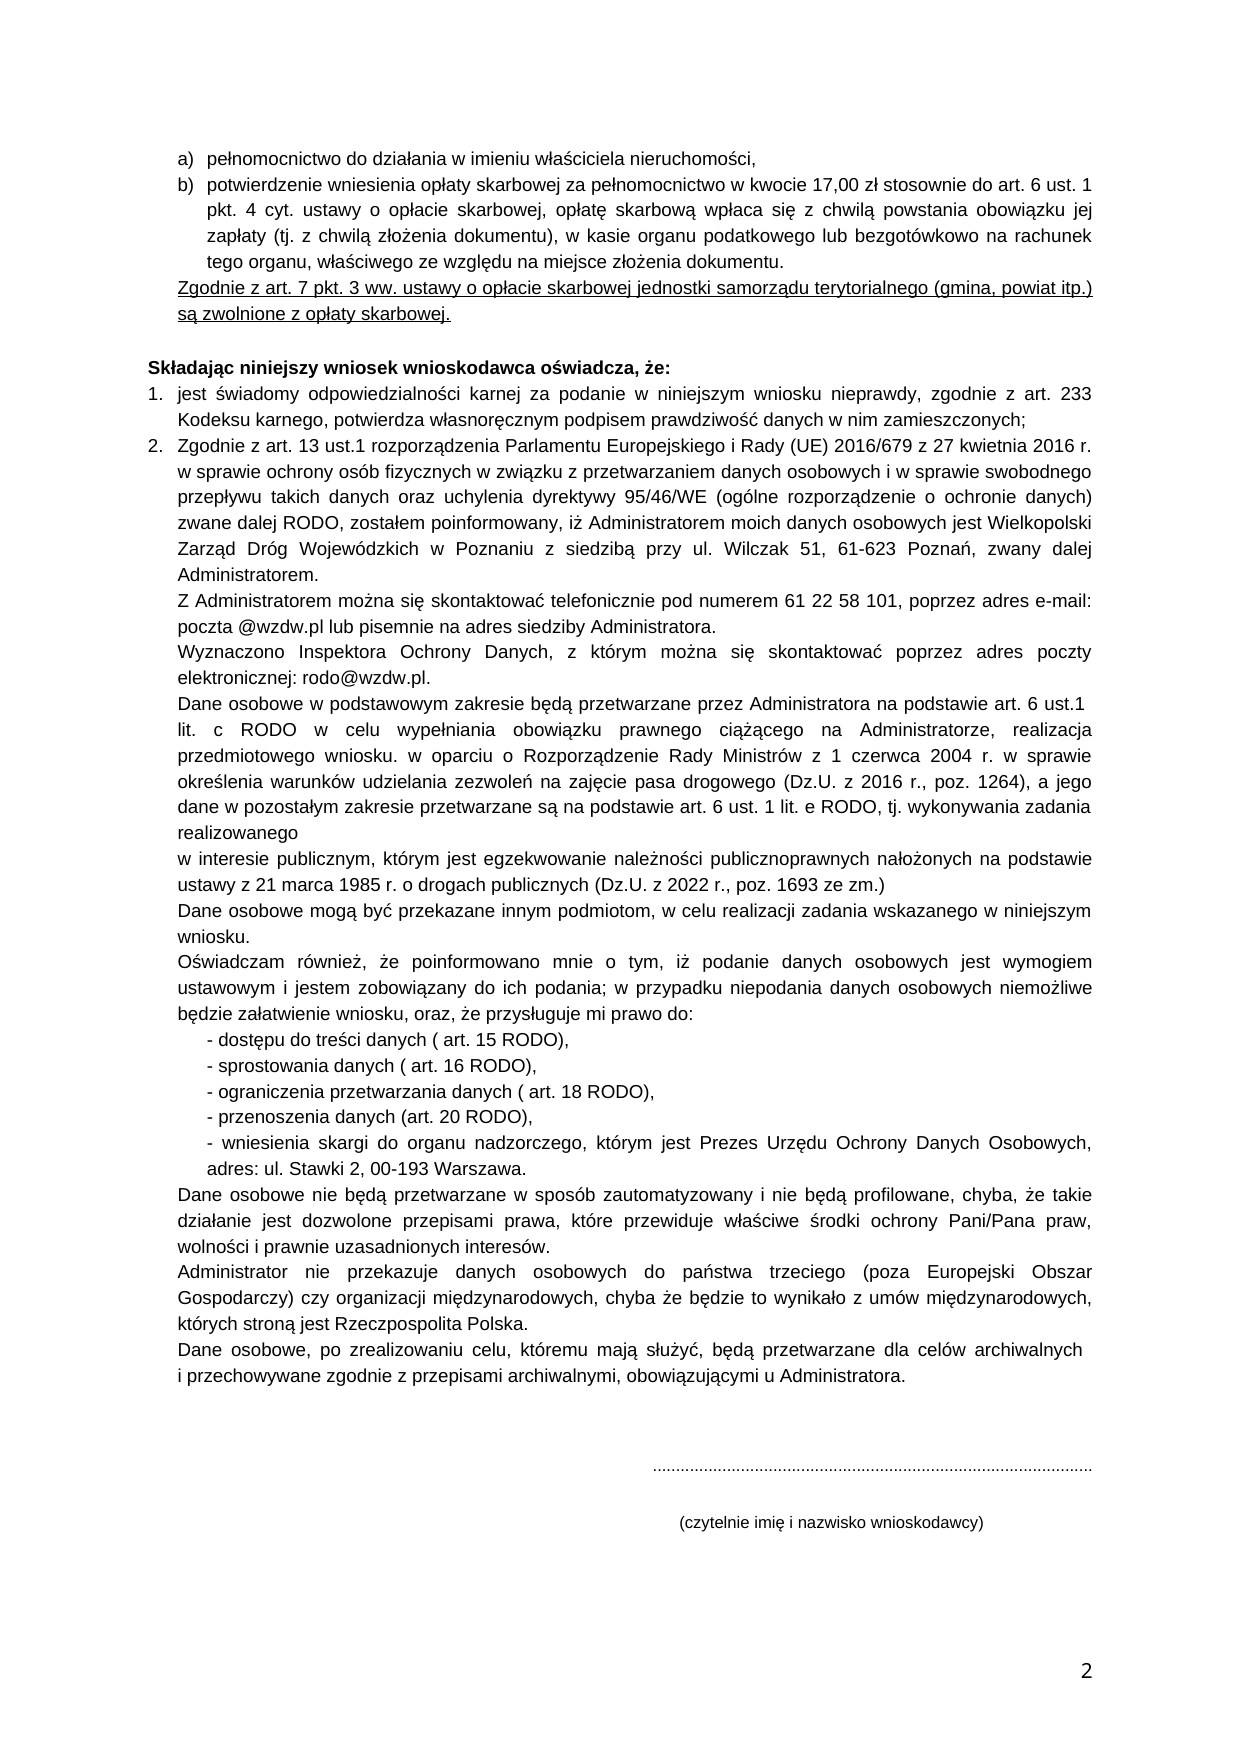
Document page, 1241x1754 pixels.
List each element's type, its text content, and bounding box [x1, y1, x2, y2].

text Dane osobowe nie będą przetwarzane w sposób zautomatyzowany i nie będą profilowane, chyba, że takie działanie jest dozwolone przepisami prawa, które przewiduje właściwe środki ochrony Pani/Pana praw, wolności i prawnie uzasadnionych interesów. [177, 1184, 1093, 1257]
text Oświadczam również, że poinformowano mnie o tym, iż podanie danych osobowych jest wymogiem ustawowym i jestem zobowiązany do ich podania; w przypadku niepodania danych osobowych niemożliwe będzie załatwienie wniosku, oraz, że przysługuje mi prawo do: [177, 951, 1093, 1024]
text Dane osobowe w podstawowym zakresie będą przetwarzane przez Administratora na podstawie art. 6 ust.1 lit. c RODO w celu wypełniania obowiązku prawnego ciążącego na Administratorze, realizacja przedmiotowego wniosku. w oparciu o Rozporządzenie Rady Ministrów z 1 czerwca 2004 r. w sprawie określenia warunków udzielania zezwoleń na zajęcie pasa drogowego (Dz.U. z 2016 r., poz. 1264), a jego dane w pozostałym zakresie przetwarzane są na podstawie art. 6 ust. 1 lit. e RODO, tj. wykonywania zadania realizowanego w interesie publicznym, którym jest egzekwowanie należności publicznoprawnych nałożonych na podstawie ustawy z 21 marca 1985 r. o drogach publicznych (Dz.U. z 2022 r., poz. 1693 ze zm.) [177, 693, 1093, 895]
list potwierdzenie wniesienia opłaty skarbowej za pełnomocnictwo w kwocie 17,00 zł stosownie do art. 6 ust. 1 pkt. 4 cyt. ustawy o opłacie skarbowej, opłatę skarbową wpłaca się z chwilą powstania obowiązku jej zapłaty (tj. z chwilą złożenia dokumentu), w kasie organu podatkowego lub bezgotówkowo na rachunek tego organu, właściwego ze względu na miejsce złożenia dokumentu. [177, 173, 1093, 272]
text Zgodnie z art. 7 pkt. 3 ww. ustawy o opłacie skarbowej jednostki samorządu terytorialnego (gmina, powiat itp.) są zwolnione z opłaty skarbowej. [177, 297, 1093, 324]
text - sprostowania danych ( art. 16 RODO), [177, 1055, 1093, 1076]
text - wniesienia skargi do organu nadzorczego, którym jest Prezes Urzędu Ochrony Danych Osobowych, adres: ul. Stawki 2, 00-193 Warszawa. [207, 1132, 1093, 1179]
list pełnomocnictwo do działania w imieniu właściciela nieruchomości, [177, 148, 1093, 169]
text Składając niniejszy wniosek wnioskodawca oświadcza, że: [148, 357, 1093, 379]
text Dane osobowe mogą być przekazane innym podmiotom, w celu realizacji zadania wskazanego w niniejszym wniosku. [177, 900, 1093, 947]
text - przenoszenia danych (art. 20 RODO), [177, 1106, 1093, 1128]
text Zgodnie z art. 7 pkt. 3 ww. ustawy o opłacie skarbowej jednostki samorządu terytorialnego (gmina, powiat itp.) są zwolnione z opłaty skarbowej. [177, 277, 1093, 296]
list jest świadomy odpowiedzialności karnej za podanie w niniejszym wniosku nieprawdy, zgodnie z art. 233 Kodeksu karnego, potwierdza własnoręcznym podpisem prawdziwość danych w nim zamieszczonych; [148, 383, 1093, 430]
text ............................................................................................... (czytelnie imię i nazwisko wnioskodawcy) [620, 1455, 1093, 1532]
list Zgodnie z art. 13 ust.1 rozporządzenia Parlamentu Europejskiego i Rady (UE) 2016/679 z 27 kwietnia 2016 r. w sprawie ochrony osób fizycznych w związku z przetwarzaniem danych osobowych i w sprawie swobodnego przepływu takich danych oraz uchylenia dyrektywy 95/46/WE (ogólne rozporządzenie o ochronie danych) zwane dalej RODO, zostałem poinformowany, iż Administratorem moich danych osobowych jest Wielkopolski Zarząd Dróg Wojewódzkich w Poznaniu z siedzibą przy ul. Wilczak 51, 61-623 Poznań, zwany dalej Administratorem. [148, 435, 1093, 585]
text Z Administratorem można się skontaktować telefonicznie pod numerem 61 22 58 101, poprzez adres e-mail: poczta @wzdw.pl lub pisemnie na adres siedziby Administratora. [177, 590, 1093, 637]
text - dostępu do treści danych ( art. 15 RODO), [177, 1029, 1093, 1050]
text - ograniczenia przetwarzania danych ( art. 18 RODO), [177, 1081, 1093, 1102]
text Administrator nie przekazuje danych osobowych do państwa trzeciego (poza Europejski Obszar Gospodarczy) czy organizacji międzynarodowych, chyba że będzie to wynikało z umów międzynarodowych, których stroną jest Rzeczpospolita Polska. [177, 1261, 1093, 1334]
text Wyznaczono Inspektora Ochrony Danych, z którym można się skontaktować poprzez adres poczty elektronicznej: rodo@wzdw.pl. [177, 641, 1093, 689]
text Dane osobowe, po zrealizowaniu celu, któremu mają służyć, będą przetwarzane dla celów archiwalnych i przechowywane zgodnie z przepisami archiwalnymi, obowiązującymi u Administratora. [177, 1339, 1093, 1386]
